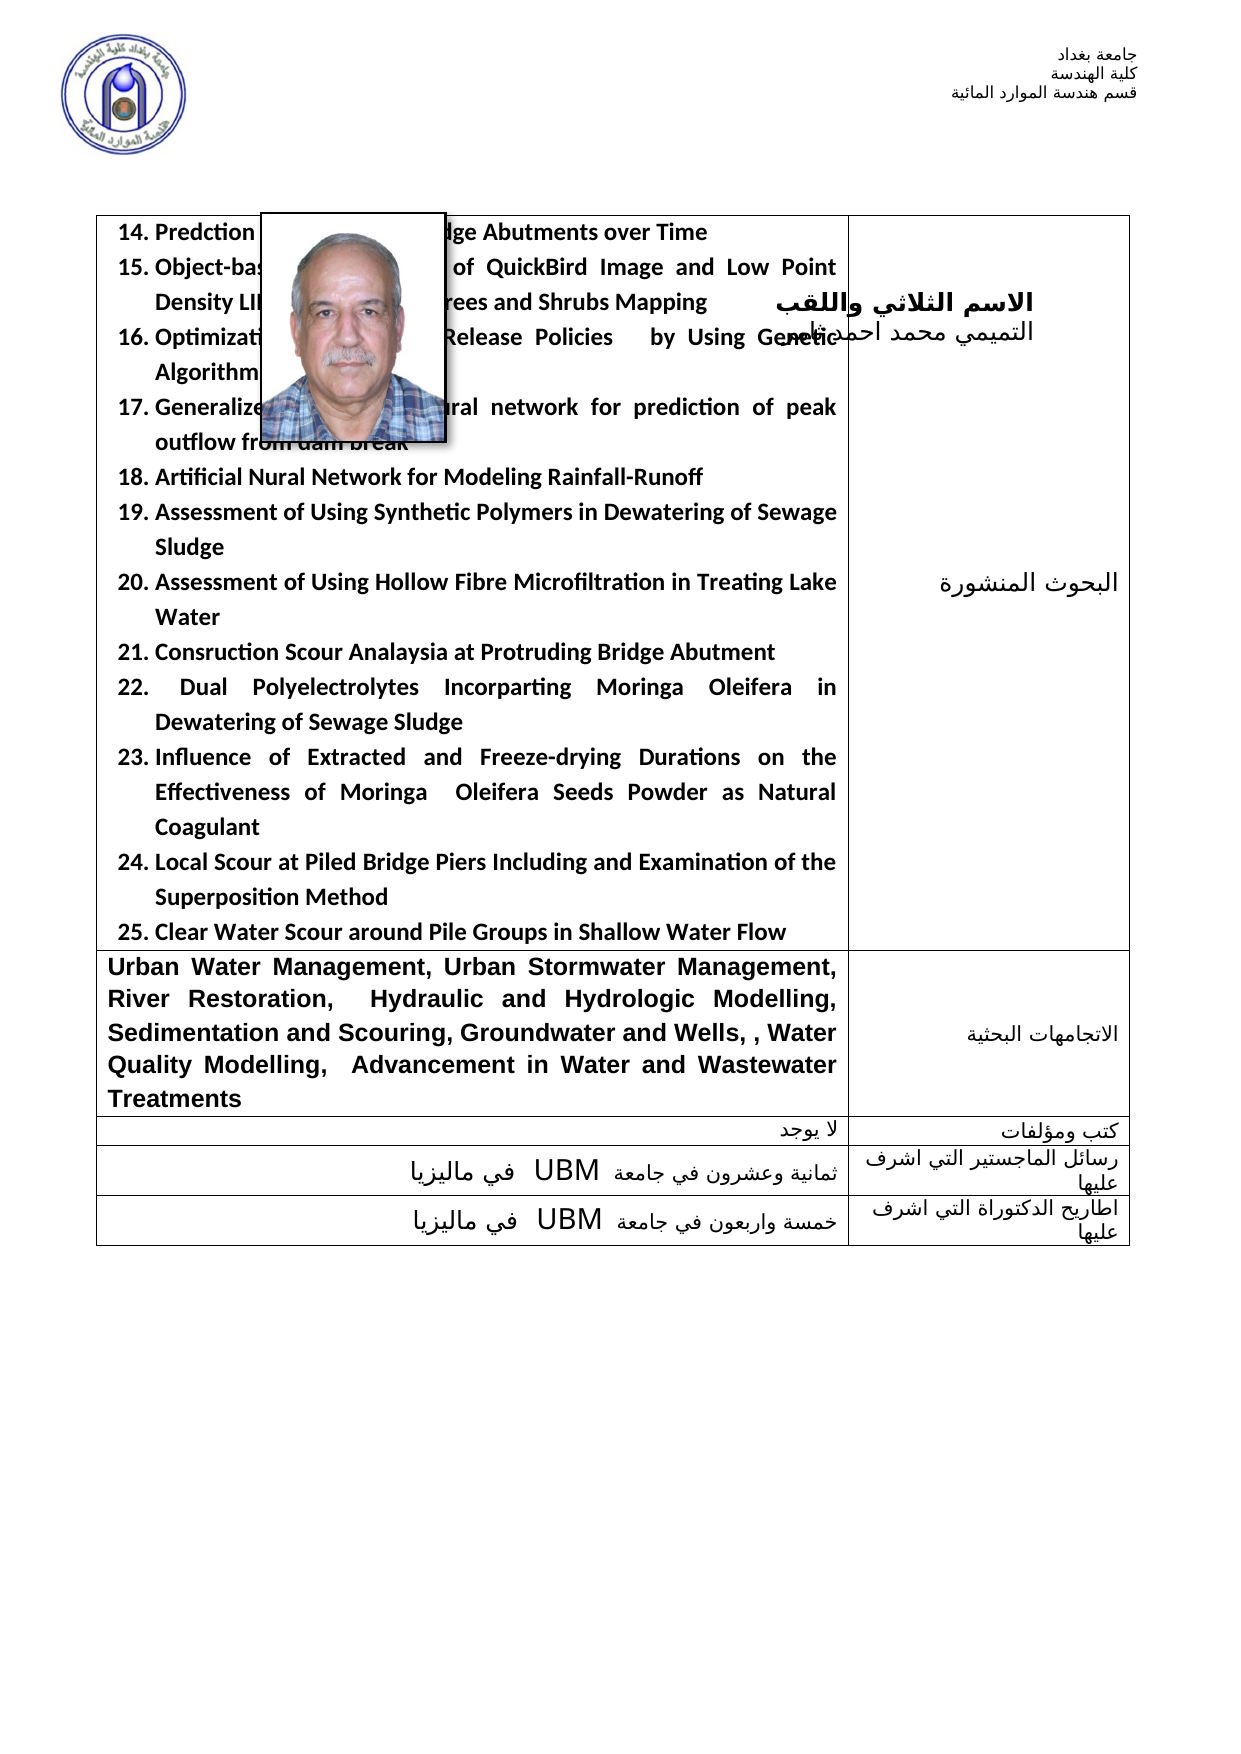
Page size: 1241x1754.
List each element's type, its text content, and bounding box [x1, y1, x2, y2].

table_cell رسائل الماجستير التي اشرف عليها [849, 1146, 1129, 1195]
table_header [181, 192, 549, 442]
table_cell خمسة واربعون في جامعة UBM في ماليزيا [97, 1196, 848, 1244]
table_cell كتب ومؤلفات [849, 1117, 1129, 1145]
table_header البحوث المنشورة [849, 216, 1129, 950]
table_cell Urban Water Management, Urban Stormwater Management, River Restoration, Hydraulic and Hydrologic Modelling, Sedimentation and Scouring, Groundwater and Wells, , Water Quality Modelling, Advancement in Water and Wastewater Treatments [97, 951, 848, 1116]
picture [262, 214, 444, 441]
table_cell ثمانية وعشرون في جامعة UBM في ماليزيا [97, 1146, 848, 1195]
table_header الاسم الثلاثي واللقب التميمي محمد احمد ثامر [549, 192, 1045, 442]
table_cell لا يوجد [97, 1117, 848, 1145]
table_cell الاتجامهات البحثية [849, 951, 1129, 1116]
picture [59, 32, 188, 155]
table_cell اطاريح الدكتوراة التي اشرف عليها [849, 1196, 1129, 1244]
table_header Predction Scour at River Bridge Abutments over Time Object-based Classification of QuickBird Image and Low Point Density LIDAR for Tropical Trees and Shrubs Mapping Optimization of Exclusive Release Policies by Using Genetic Algorithm Generalized regression neural network for prediction of peak outflow from dam break Artificial Nural Network for Modeling Rainfall-Runoff Assessment of Using Synthetic Polymers in Dewatering of Sewage Sludge Assessment of Using Hollow Fibre Microfiltration in Treating Lake Water Consruction Scour Analaysia at Protruding Bridge Abutment Dual Polyelectrolytes Incorparting Moringa Oleifera in Dewatering of Sewage Sludge Influence of Extracted and Freeze-drying Durations on the Effectiveness of Moringa Oleifera Seeds Powder as Natural Coagulant Local Scour at Piled Bridge Piers Including and Examination of the Superposition Method Clear Water Scour around Pile Groups in Shallow Water Flow [97, 216, 848, 950]
